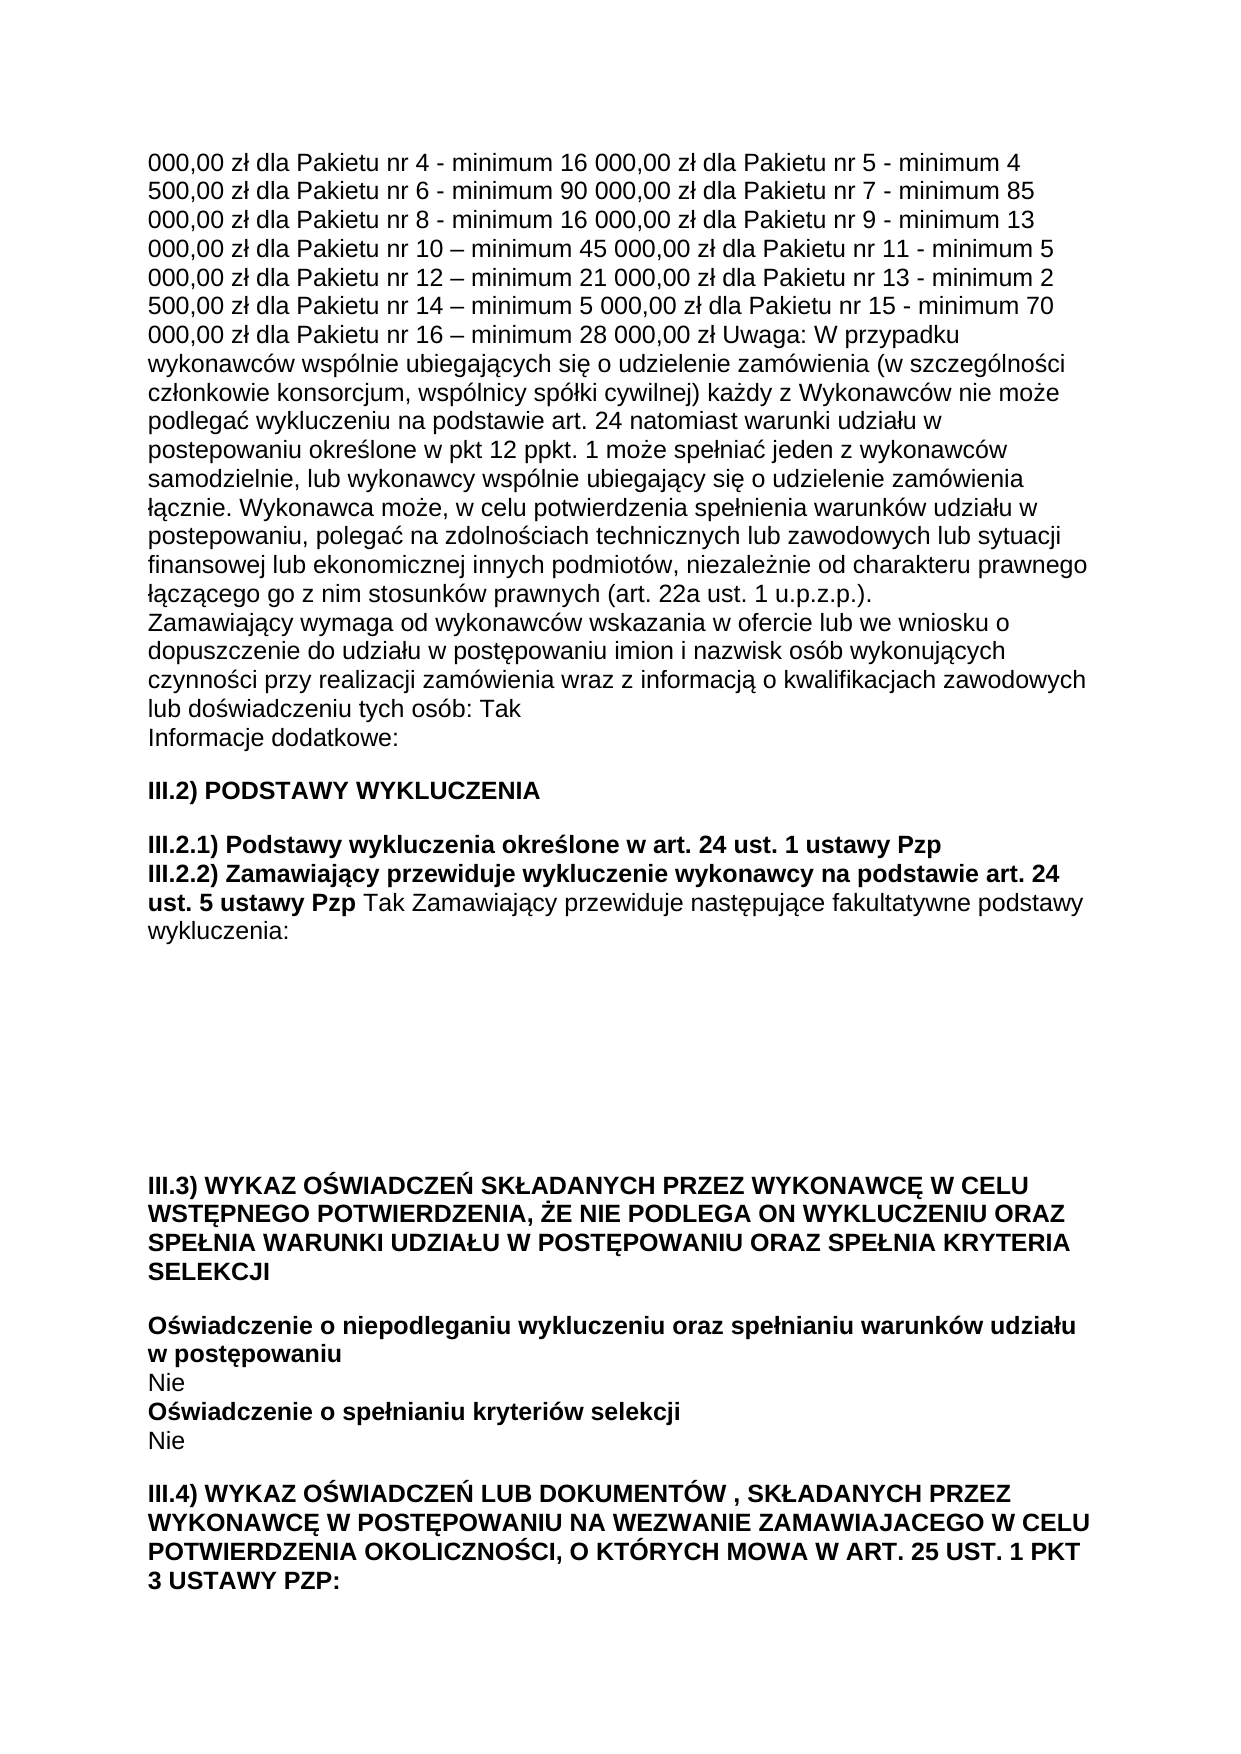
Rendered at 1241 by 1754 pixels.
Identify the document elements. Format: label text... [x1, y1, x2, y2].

text III.2) PODSTAWY WYKLUCZENIA [148, 776, 1093, 805]
text III.2.1) Podstawy wykluczenia określone w art. 24 ust. 1 ustawy Pzp III.2.2) Zamawiający przewiduje wykluczenie wykonawcy na podstawie art. 24 ust. 5 ustawy Pzp Tak Zamawiający przewiduje następujące fakultatywne podstawy wykluczenia: [148, 830, 1093, 1146]
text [148, 148, 1093, 751]
text Oświadczenie o niepodleganiu wykluczeniu oraz spełnianiu warunków udziału w postępowaniu Nie Oświadczenie o spełnianiu kryteriów selekcji Nie [148, 1311, 1093, 1454]
text III.3) WYKAZ OŚWIADCZEŃ SKŁADANYCH PRZEZ WYKONAWCĘ W CELU WSTĘPNEGO POTWIERDZENIA, ŻE NIE PODLEGA ON WYKLUCZENIU ORAZ SPEŁNIA WARUNKI UDZIAŁU W POSTĘPOWANIU ORAZ SPEŁNIA KRYTERIA SELEKCJI [148, 1171, 1093, 1286]
text III.4) WYKAZ OŚWIADCZEŃ LUB DOKUMENTÓW , SKŁADANYCH PRZEZ WYKONAWCĘ W POSTĘPOWANIU NA WEZWANIE ZAMAWIAJACEGO W CELU POTWIERDZENIA OKOLICZNOŚCI, O KTÓRYCH MOWA W ART. 25 UST. 1 PKT 3 USTAWY PZP: [148, 1479, 1093, 1594]
